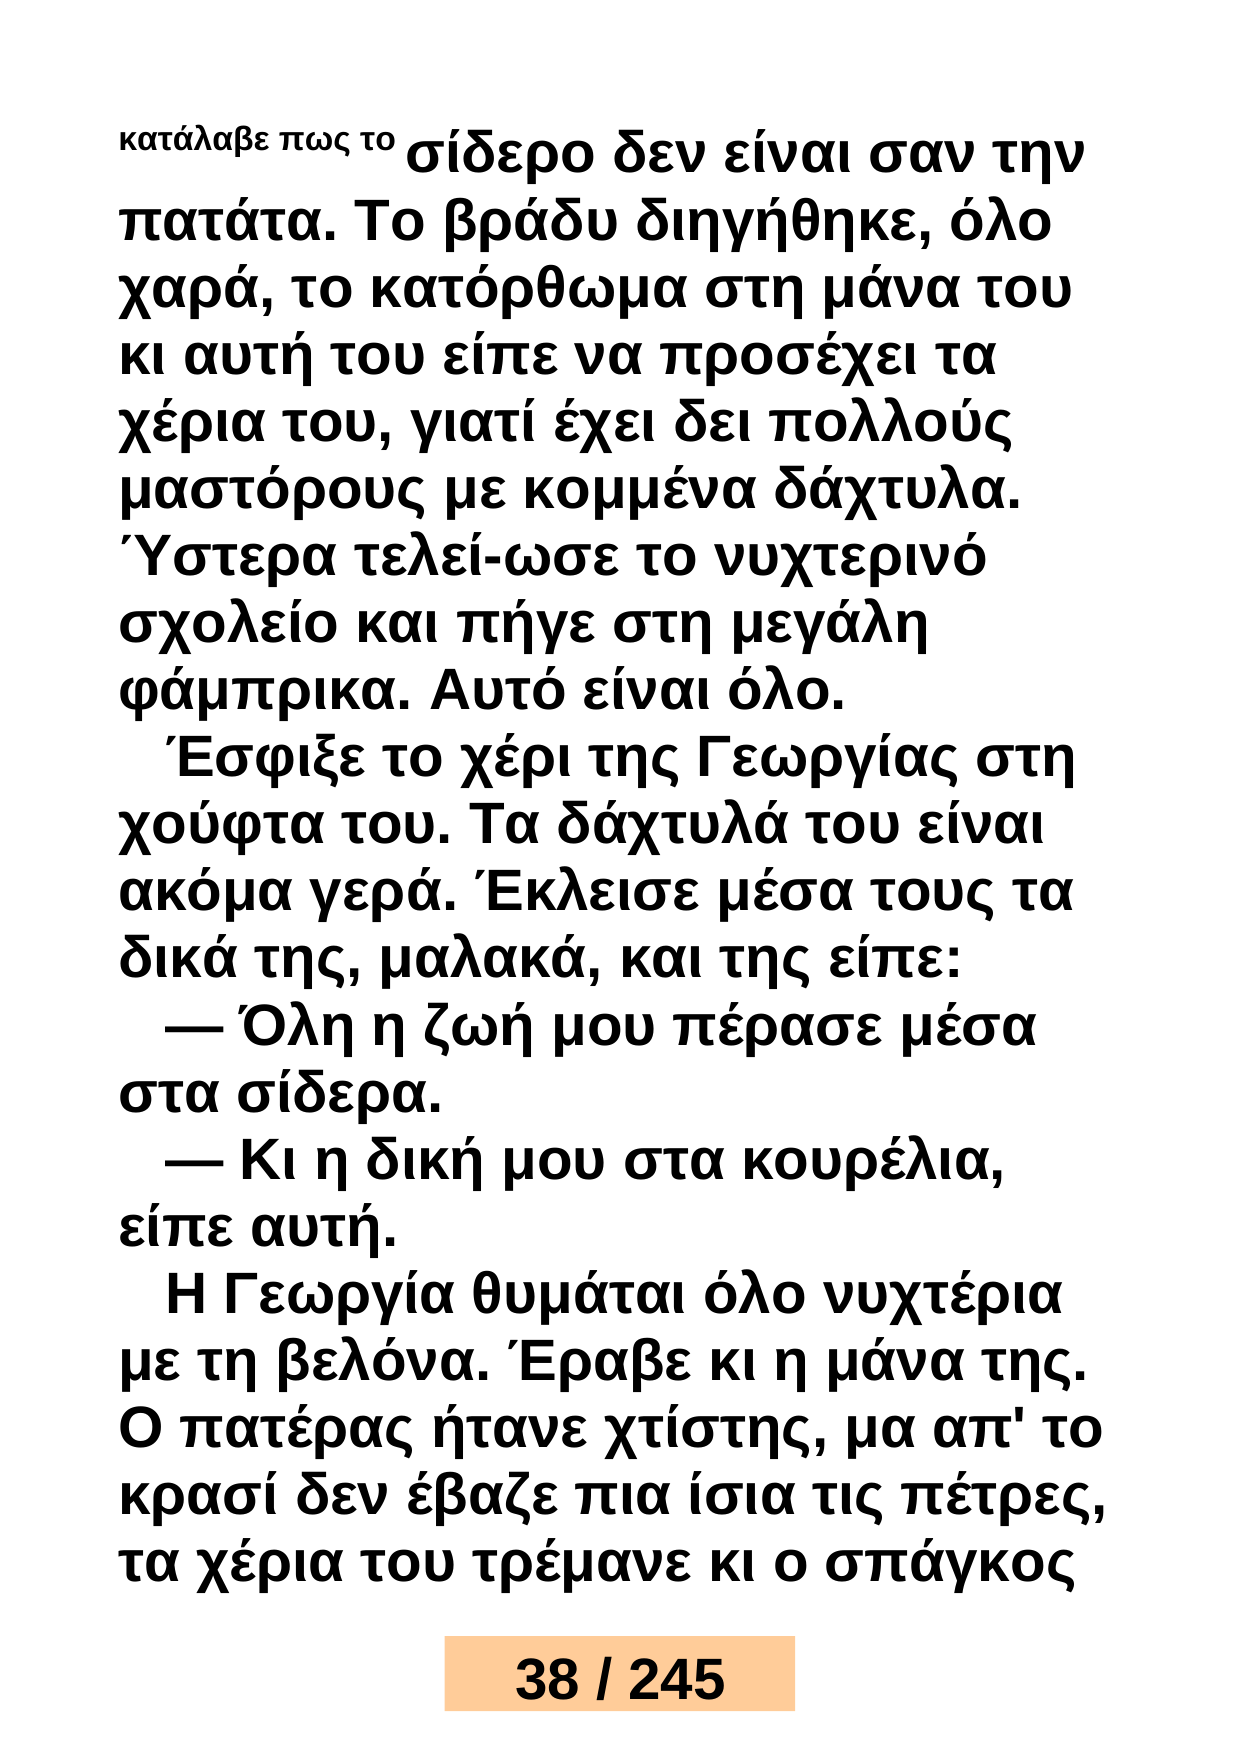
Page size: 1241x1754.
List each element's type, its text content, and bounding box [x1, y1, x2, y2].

text Ο Αργύρης θέλησε να τη ρωτήσει ποιο είναι κείνο το παιδί στη φω-τογραφία που 'χει το χαμόγελο και την καδένα στο πέτο του σακα-κιού*. Πριν από χρόνια είχε κι ο Αργύρης ένα αλυσιδάκι στο πέτο του. Το ρολόι του πατέρα με τα χρυ-σά καπάκια το πούλησε η μητέρα, όταν ο Αργύρης γράφτηκε στην τε-λευταία τάξη του «Προμηθέα»*. Όταν πήρε το χαρτί, η μάνα του 'δωσε την καδένα κι αυτός την κρέ-μασε χωρίς ρολόι πια στην κου-μπότρυπα. Τότε όμως καμάρωνε κι έβγαινε τσάρκα με τους φίλους του τις Κυριακές. Πιάνανε σε μια σειρά όλο το δρόμο απ' τον ένα τοίχο ως τον άλλο κι η γειτονιά ήξερε πως όλοι αυτοί είναι οι καινούριοι μα-στόροι. Οι περίπατοι δε βαστήξανε πολύ, γιατί ο καθένας πήγε στη δουλειά του κι ο Αργύρης στη με-γάλη φάμπρικα της γειτονιάς. Ο Αρ-γύρης θυμήθηκε πως από μικρό παιδί είχε όλο λαδωμένα χέρια με μουτζούρες που βγάζανε τα σίδερα, γιατί ο πατέρας έφερνε ρόδες, βέρ-γες, παλιά γρανάζια και βίδες απ' το μηχανουργείο που δούλευε. Μια μέρα όμως ο πατέρας παράτησε τη φόρμα του στο καρφί και το βράδυ γύρισε στρατιώτης. Ο Αργύρης πα-ραξενευότανε πώς θα κάνει ο πατέ-ρας μ' αυτό το φανταρίστικο ρούχο, που 'ταν κουμπωμένο ως το λαιμό, μ' έναν αλύγιστο όρθιο γιακά σαν από λαμαρίνα, γιατί ποτέ δεν κού-μπωνε το πουκάμισό του, ούτε έδε-νε τα πόδια του με μάλλινες λουρί-δες, όπως όταν ήρθε με το πηλήκιο και το σπαθί. Σα να πήγαινε σε κά-ποια σπουδαία δουλειά που θα 'δει-χνε κει όλη τη μαστοριά τoυ. Την άλλη μέρα τ' απόγεμα πήγανε με τη μάνα του σ' ένα μεγάλο δρόμο, από κει που θα περνούσε το σύνταγμα του πατέρα. Περάσανε πολλοί σε ατέλειωτες σειρές, μα ήτανε όλοι ίδιοι και δεν μπορούσε να ξεχωρί-σει ποιος ήταν ο δικός του. Όταν οι μουσικές κι οι σημαίες άρχισαν να μακραίνουν, η μάνα τον τράβηξε απ' το χέρι, μα ο Αργύρης έσκυβε να δει στο τέλος του δρόμου το σύ-νταγμα που 'φευγε. Ο πατέρας πή-γε στη Μικρασία και δεν ξαναγύρι-σε. Αργότερα, η μάνα του τον έστει-λε στο μαγαζί του θείου που 'χε μη-χανές και μαστόρους να μάθει την τέχνη κι ο Αργύρης είδε από πολύ μικρός τα γυαλιστερά σίδερα, όχι σαν παιχνίδια, μα για δουλειά. Ο θείος τον είχε για θελήματα, να σκουπίζει τη μηχανή, να μαζεύει τα εργαλεία. Όταν δεν τον έβλεπε ο θείος, ο Αργύρης θαύμαζε πώς ένα μικρό κοπίδι σκίζει το σίδερο σα να 'ναι πατάτα. Ο τόρνος με τα μηχα-νήματα και τις λαβές ήταν ένα μυ-στήριο που θαρρούσε πως ποτέ δεν θα το 'νιωθε. Κα το λιωμένο σί-δερο στα καλούπια; Άλλο μυστήρι-ο. Αργότερα πήγε σ' ένα νυχτερινό σχολείο κι η μάνα τού 'βαψε μια μπλε φόρμα που την έπλενε κάθε Σαββατόβραδο να στεγνώνει την Κυριακή. Για να 'ναι καθαρός και καλός τεχνίτης. Ο θείος δεν τον άφηνε να φτιάξει τίποτα, ούτε να τρίψει με το σμυριδόπανο* το γυαλιστερό μέρος της ρόδας που 'φαγε ο τόρνος. Μια μέρα χάθηκε ένα τρυπάνι κι ο θείος τον χαστού-κισε, γιατί ο Αργύρης έπρεπε να μαζεύει τα εργαλεία. Πήγε με κλά-ματα και μουτζουρωμένα μούτρα στο σπίτι που ξενοδούλευε κείνη τη μέρα η μάνα του. Κλαψούρισε πως δεν ξαναπηγαίνει στου θείου κι ο κύριος του σπιτιού είπε πως ξέρει έναν καλό μάστορη και θα του μιλή-σει για τον Αργύρη. Πήγε σε δυο με-ρες κι ο καλός μηχανικός του 'δωσε αμέσως ένα σιδεροπρίονο να κόψει ίσια, πάνω στη γραμμή της κιμωλί-ας, τη βέργα που 'ταν σφιγμένη στη μέγκενη*. Ο Αργύρης ίδρωσε ως το μεσημέρι και κατάλαβε πως το σίδερο δεν είναι σαν την πατάτα. Το βράδυ διηγήθηκε, όλο χαρά, το κατόρθωμα στη μάνα του κι αυτή του είπε να προσέχει τα χέρια του, γιατί έχει δει πολλούς μαστόρους με κομμένα δάχτυλα. Ύστερα τελεί-ωσε το νυχτερινό σχολείο και πήγε στη μεγάλη φάμπρικα. Αυτό είναι όλο. [118, 118, 1122, 722]
text — Κι η δική μου στα κουρέλια, είπε αυτή. [118, 1124, 1122, 1258]
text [118, 1258, 1122, 1594]
text Έσφιξε το χέρι της Γεωργίας στη χούφτα του. Τα δάχτυλά του είναι ακόμα γερά. Έκλεισε μέσα τους τα δικά της, μαλακά, και της είπε: [118, 722, 1122, 990]
text — Όλη η ζωή μου πέρασε μέσα στα σίδερα. [118, 990, 1122, 1124]
